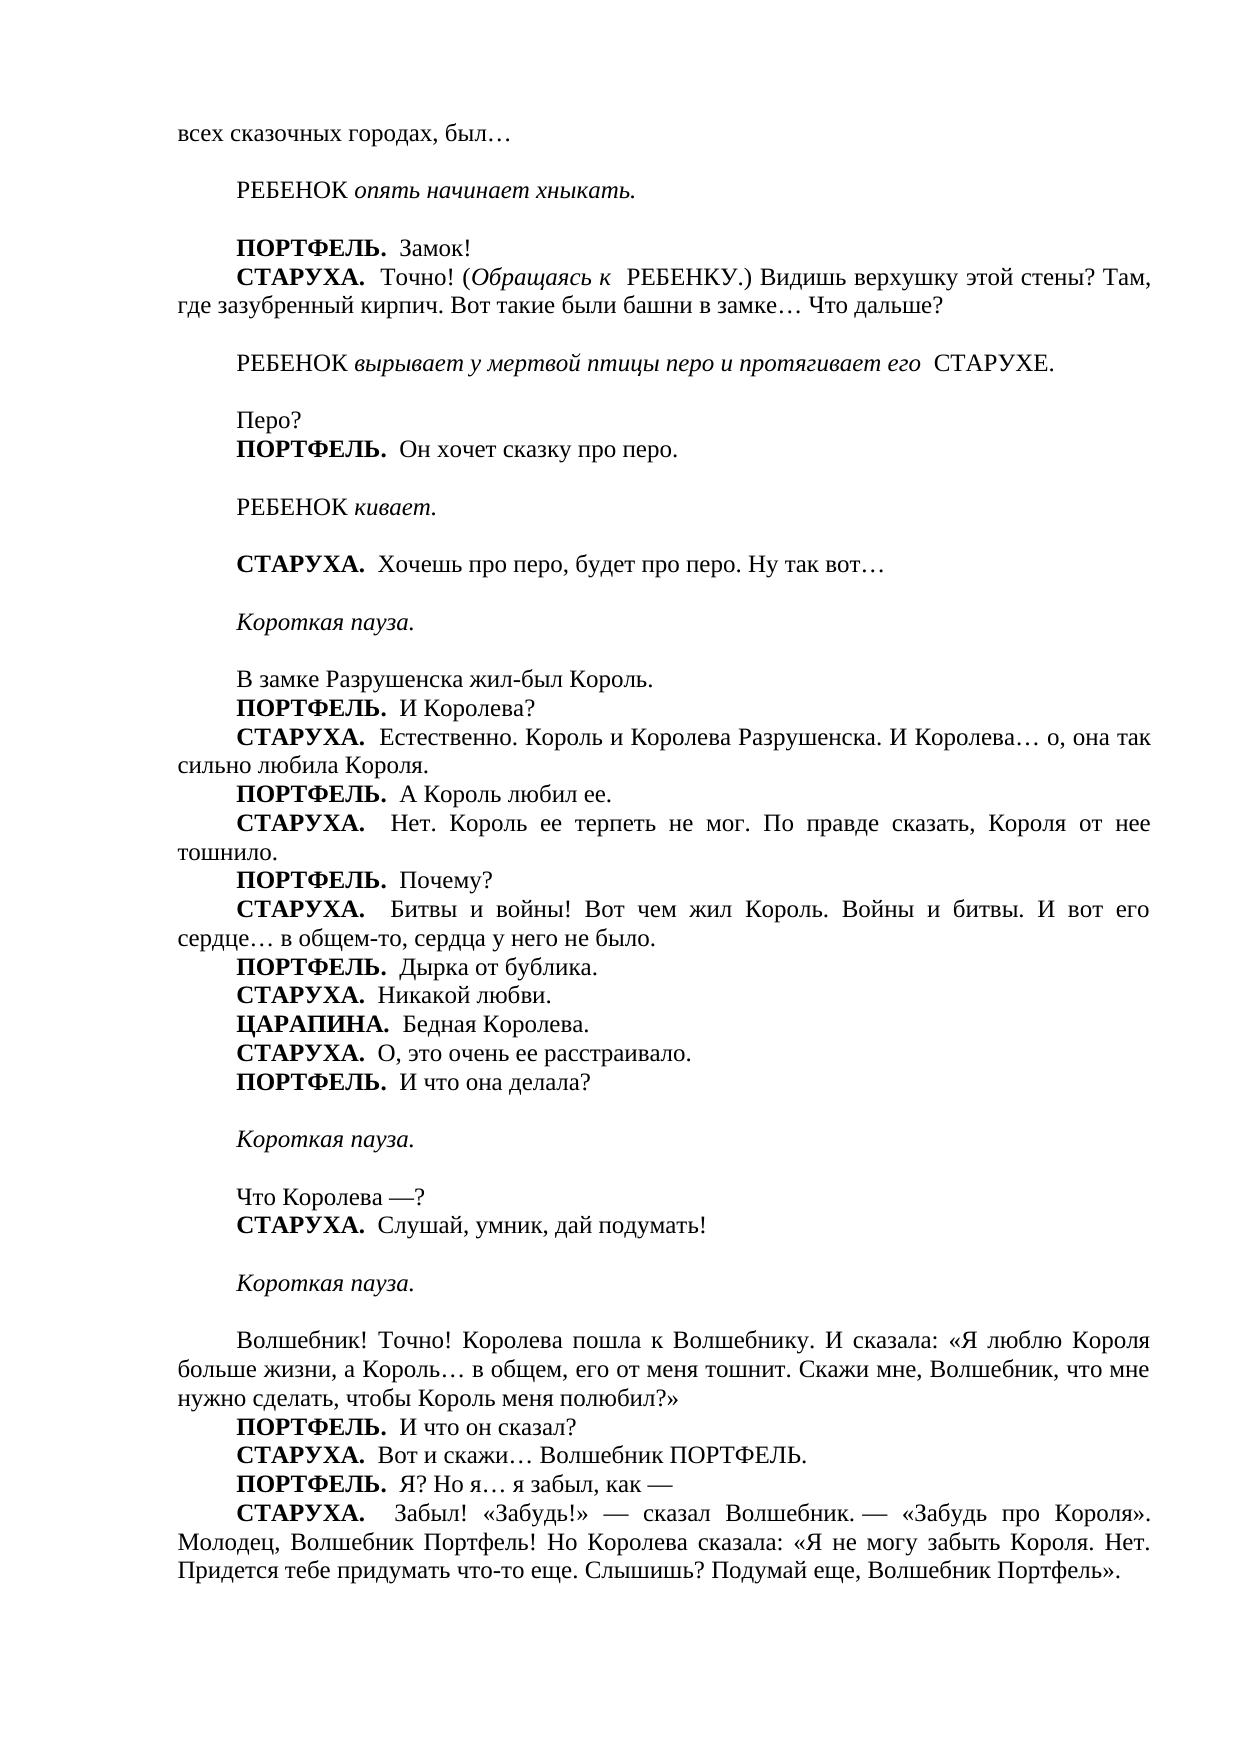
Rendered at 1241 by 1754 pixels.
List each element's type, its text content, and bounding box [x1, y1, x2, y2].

text СТАРУХА. О, это очень ее расстраивало. [177, 1038, 1152, 1067]
text РЕБЕНОК опять начинает хныкать. [177, 176, 1152, 204]
text РЕБЕНОК кивает. [177, 492, 1152, 521]
text ПОРТФЕЛЬ. А Король любил ее. [177, 779, 1152, 808]
text СТАРУХА. Битвы и войны! Вот чем жил Король. Войны и битвы. И вот его сердце… в общем-то, сердца у него не было. [177, 894, 1152, 952]
text Перо? [177, 406, 1152, 434]
text СТАРУХА. Нет. Король ее терпеть не мог. По правде сказать, Короля от нее тошнило. [177, 808, 1152, 866]
text Короткая пауза. [177, 1268, 1152, 1297]
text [177, 118, 1152, 147]
text СТАРУХА. Хочешь про перо, будет про перо. Ну так вот… [177, 549, 1152, 578]
text ЦАРАПИНА. Бедная Королева. [177, 1009, 1152, 1038]
text ПОРТФЕЛЬ. Дырка от бублика. [177, 952, 1152, 981]
text ПОРТФЕЛЬ. И что он сказал? [177, 1412, 1152, 1441]
text СТАРУХА. Никакой любви. [177, 981, 1152, 1009]
text ПОРТФЕЛЬ. Он хочет сказку про перо. [177, 434, 1152, 463]
text Что Королева —? [177, 1182, 1152, 1211]
text СТАРУХА. Вот и скажи… Волшебник ПОРТФЕЛЬ. [177, 1441, 1152, 1469]
text ПОРТФЕЛЬ. Я? Но я… я забыл, как — [177, 1469, 1152, 1498]
text СТАРУХА. Точно! (Обращаясь к РЕБЕНКУ.) Видишь верхушку этой стены? Там, где зазубренный кирпич. Вот такие были башни в замке… Что дальше? [177, 262, 1152, 319]
text Короткая пауза. [177, 1124, 1152, 1153]
text СТАРУХА. Забыл! «Забудь!» — сказал Волшебник. — «Забудь про Короля». Молодец, Волшебник Портфель! Но Королева сказала: «Я не могу забыть Короля. Нет. Придется тебе придумать что-то еще. Слышишь? Подумай еще, Волшебник Портфель». [177, 1498, 1152, 1584]
text В замке Разрушенска жил-был Король. [177, 664, 1152, 693]
text ПОРТФЕЛЬ. Почему? [177, 866, 1152, 894]
text РЕБЕНОК вырывает у мертвой птицы перо и протягивает его СТАРУХЕ. [177, 348, 1152, 377]
text ПОРТФЕЛЬ. Замок! [177, 233, 1152, 262]
text ПОРТФЕЛЬ. И что она делала? [177, 1067, 1152, 1096]
text Волшебник! Точно! Королева пошла к Волшебнику. И сказала: «Я люблю Короля больше жизни, а Король… в общем, его от меня тошнит. Скажи мне, Волшебник, что мне нужно сделать, чтобы Король меня полюбил?» [177, 1326, 1152, 1412]
text СТАРУХА. Естественно. Король и Королева Разрушенска. И Королева… о, она так сильно любила Короля. [177, 722, 1152, 779]
text Короткая пауза. [177, 607, 1152, 636]
text ПОРТФЕЛЬ. И Королева? [177, 693, 1152, 722]
text СТАРУХА. Слушай, умник, дай подумать! [177, 1211, 1152, 1239]
